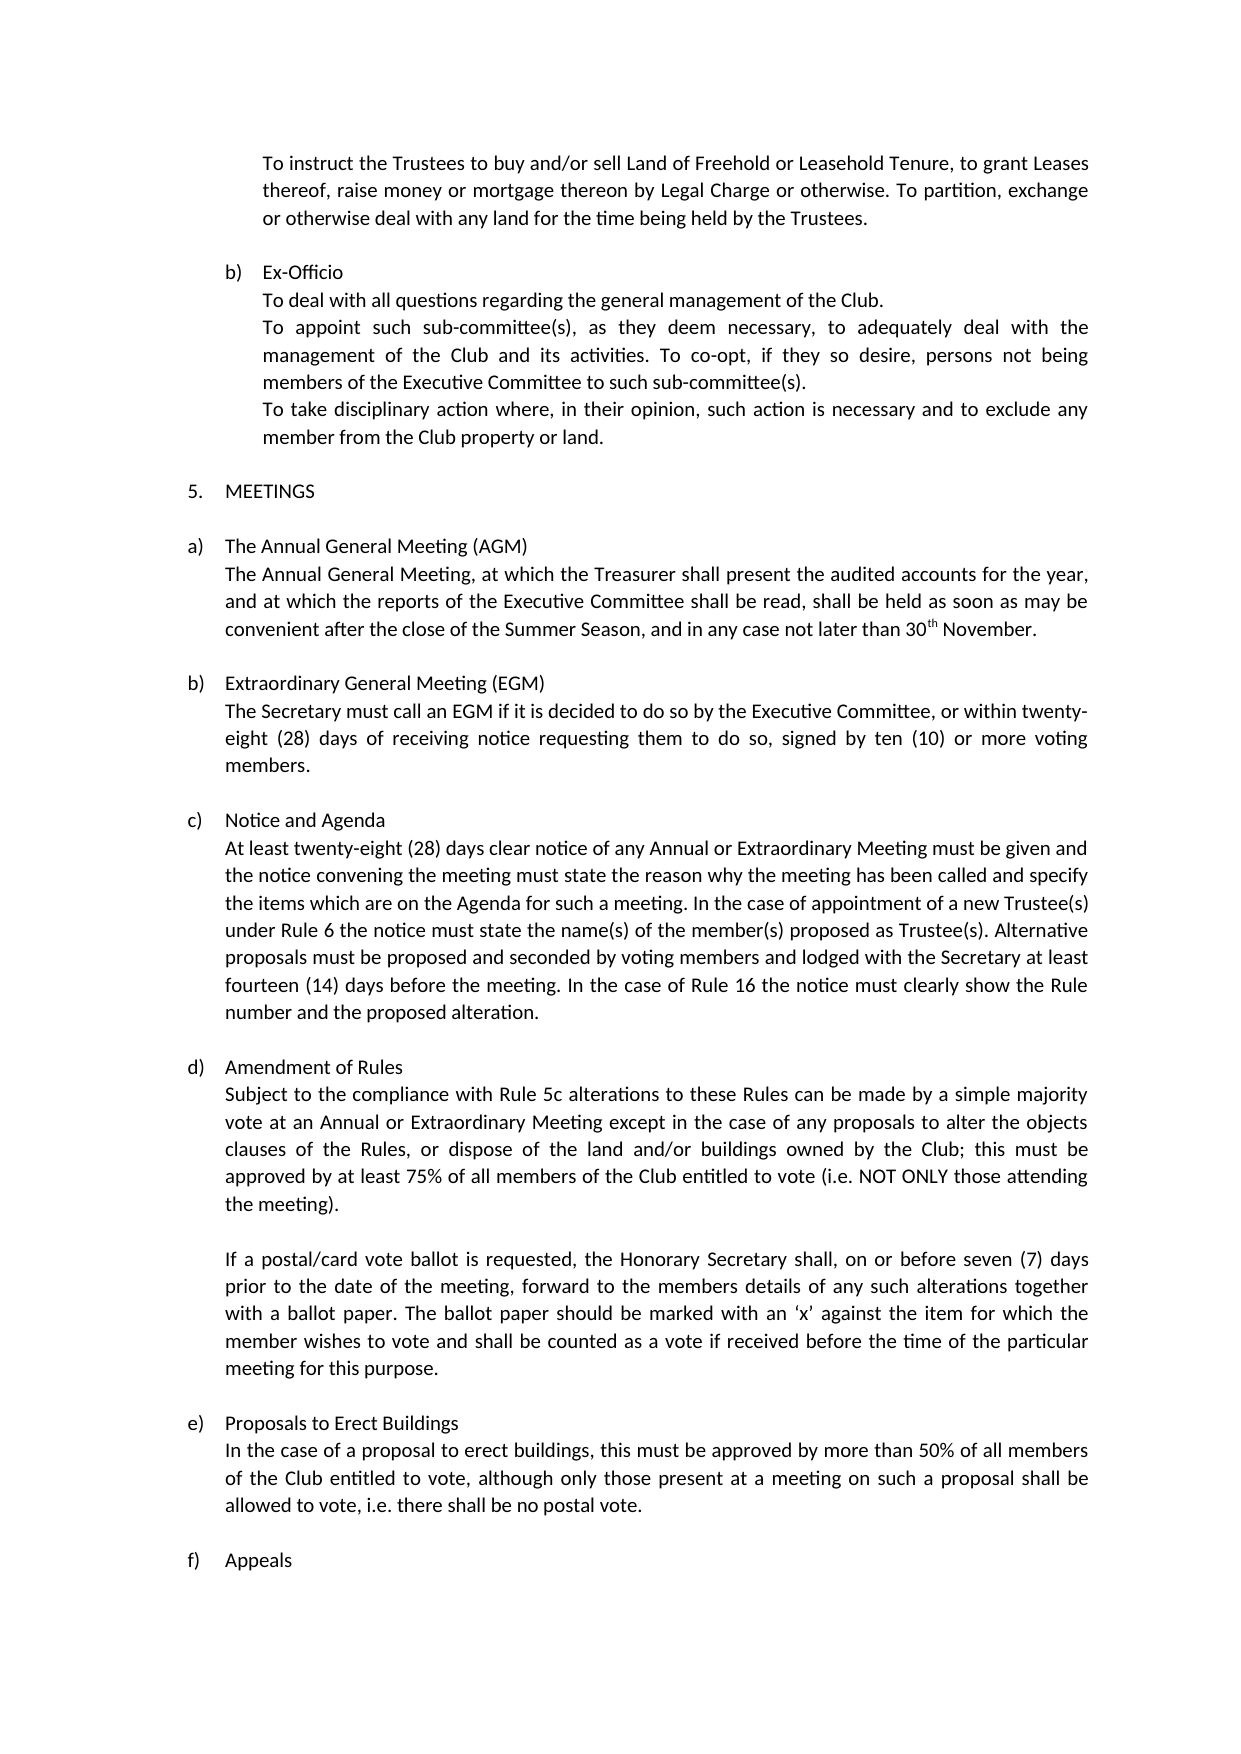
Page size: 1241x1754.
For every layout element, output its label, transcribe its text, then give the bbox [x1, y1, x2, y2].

list To appoint such sub-committee(s), as they deem necessary, to adequately deal with the management of the Club and its activities. To co-opt, if they so desire, persons not being members of the Executive Committee to such sub-committee(s). [262, 314, 1090, 394]
list To deal with all questions regarding the general management of the Club. [262, 287, 1090, 312]
list If a postal/card vote ballot is requested, the Honorary Secretary shall, on or before seven (7) days prior to the date of the meeting, forward to the members details of any such alterations together with a ballot paper. The ballot paper should be marked with an ‘x’ against the item for which the member wishes to vote and shall be counted as a vote if received before the time of the particular meeting for this purpose. [225, 1246, 1090, 1381]
list Ex-Officio [225, 259, 1090, 285]
list The Secretary must call an EGM if it is decided to do so by the Executive Committee, or within twenty-eight (28) days of receiving notice requesting them to do so, signed by ten (10) or more voting members. [225, 698, 1090, 778]
list Proposals to Erect Buildings [187, 1410, 1090, 1436]
list Appeals [187, 1547, 1090, 1573]
list Subject to the compliance with Rule 5c alterations to these Rules can be made by a simple majority vote at an Annual or Extraordinary Meeting except in the case of any proposals to alter the objects clauses of the Rules, or dispose of the land and/or buildings owned by the Club; this must be approved by at least 75% of all members of the Club entitled to vote (i.e. NOT ONLY those attending the meeting). [225, 1081, 1090, 1216]
list Extraordinary General Meeting (EGM) [187, 671, 1090, 696]
list MEETINGS [187, 479, 1090, 504]
list The Annual General Meeting (AGM) [187, 533, 1090, 559]
list The Annual General Meeting, at which the Treasurer shall present the audited accounts for the year, and at which the reports of the Executive Committee shall be read, shall be held as soon as may be convenient after the close of the Summer Season, and in any case not later than 30th November. [225, 561, 1090, 641]
list Notice and Agenda [187, 807, 1090, 833]
list At least twenty-eight (28) days clear notice of any Annual or Extraordinary Meeting must be given and the notice convening the meeting must state the reason why the meeting has been called and specify the items which are on the Agenda for such a meeting. In the case of appointment of a new Trustee(s) under Rule 6 the notice must state the name(s) of the member(s) proposed as Trustee(s). Alternative proposals must be proposed and seconded by voting members and lodged with the Secretary at least fourteen (14) days before the meeting. In the case of Rule 16 the notice must clearly show the Rule number and the proposed alteration. [225, 835, 1090, 1025]
list Amendment of Rules [187, 1054, 1090, 1079]
list To take disciplinary action where, in their opinion, such action is necessary and to exclude any member from the Club property or land. [262, 397, 1090, 449]
list In the case of a proposal to erect buildings, this must be approved by more than 50% of all members of the Club entitled to vote, although only those present at a meeting on such a proposal shall be allowed to vote, i.e. there shall be no postal vote. [225, 1438, 1090, 1518]
list To instruct the Trustees to buy and/or sell Land of Freehold or Leasehold Tenure, to grant Leases thereof, raise money or mortgage thereon by Legal Charge or otherwise. To partition, exchange or otherwise deal with any land for the time being held by the Trustees. [262, 150, 1090, 230]
